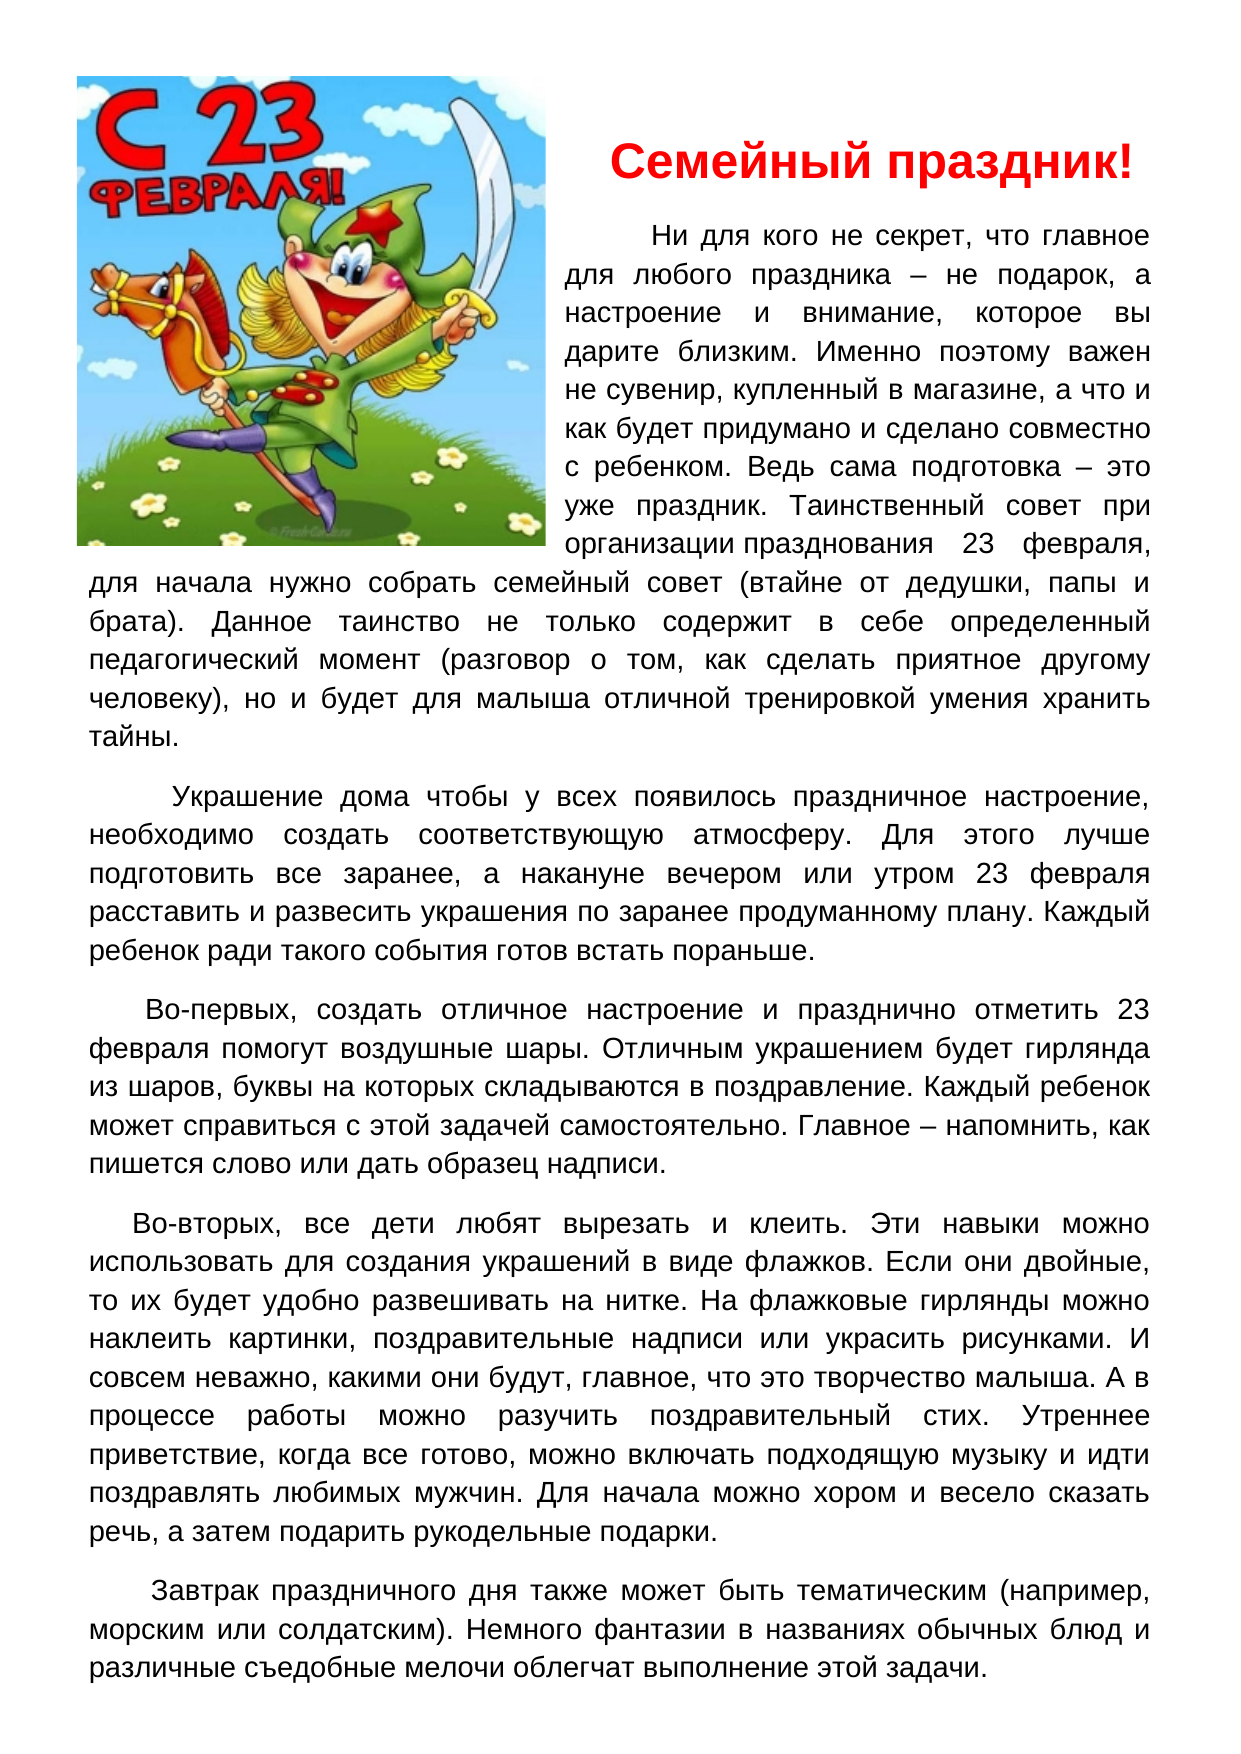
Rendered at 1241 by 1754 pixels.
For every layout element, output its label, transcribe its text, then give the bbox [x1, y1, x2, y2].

text Ни для кого не секрет, что главное для любого праздника – не подарок, а настроение и внимание, которое вы дарите близким. Именно поэтому важен не сувенир, купленный в магазине, а что и как будет придумано и сделано совместно с ребенком. Ведь сама подготовка – это уже праздник. Таинственный совет при организации празднования 23 февраля, для начала нужно собрать семейный совет (втайне от дедушки, папы и брата). Данное таинство не только содержит в себе определенный педагогический момент (разговор о том, как сделать приятное другому человеку), но и будет для малыша отличной тренировкой умения хранить тайны. [88, 218, 1152, 753]
picture [76, 76, 546, 546]
text Семейный праздник! [546, 131, 1152, 189]
text Во-первых, создать отличное настроение и празднично отметить 23 февраля помогут воздушные шары. Отличным украшением будет гирлянда из шаров, буквы на которых складываются в поздравление. Каждый ребенок может справиться с этой задачей самостоятельно. Главное – напомнить, как пишется слово или дать образец надписи. [88, 992, 1152, 1180]
text Во-вторых, все дети любят вырезать и клеить. Эти навыки можно использовать для создания украшений в виде флажков. Если они двойные, то их будет удобно развешивать на нитке. На флажковые гирлянды можно наклеить картинки, поздравительные надписи или украсить рисунками. И совсем неважно, какими они будут, главное, что это творчество малыша. А в процессе работы можно разучить поздравительный стих. Утреннее приветствие, когда все готово, можно включать подходящую музыку и идти поздравлять любимых мужчин. Для начала можно хором и весело сказать речь, а затем подарить рукодельные подарки. [88, 1206, 1152, 1547]
text Завтрак праздничного дня также может быть тематическим (например, морским или солдатским). Немного фантазии в названиях обычных блюд и различные съедобные мелочи облегчат выполнение этой задачи. [88, 1573, 1152, 1684]
text Украшение дома чтобы у всех появилось праздничное настроение, необходимо создать соответствующую атмосферу. Для этого лучше подготовить все заранее, а накануне вечером или утром 23 февраля расставить и развесить украшения по заранее продуманному плану. Каждый ребенок ради такого события готов встать пораньше. [88, 778, 1152, 966]
